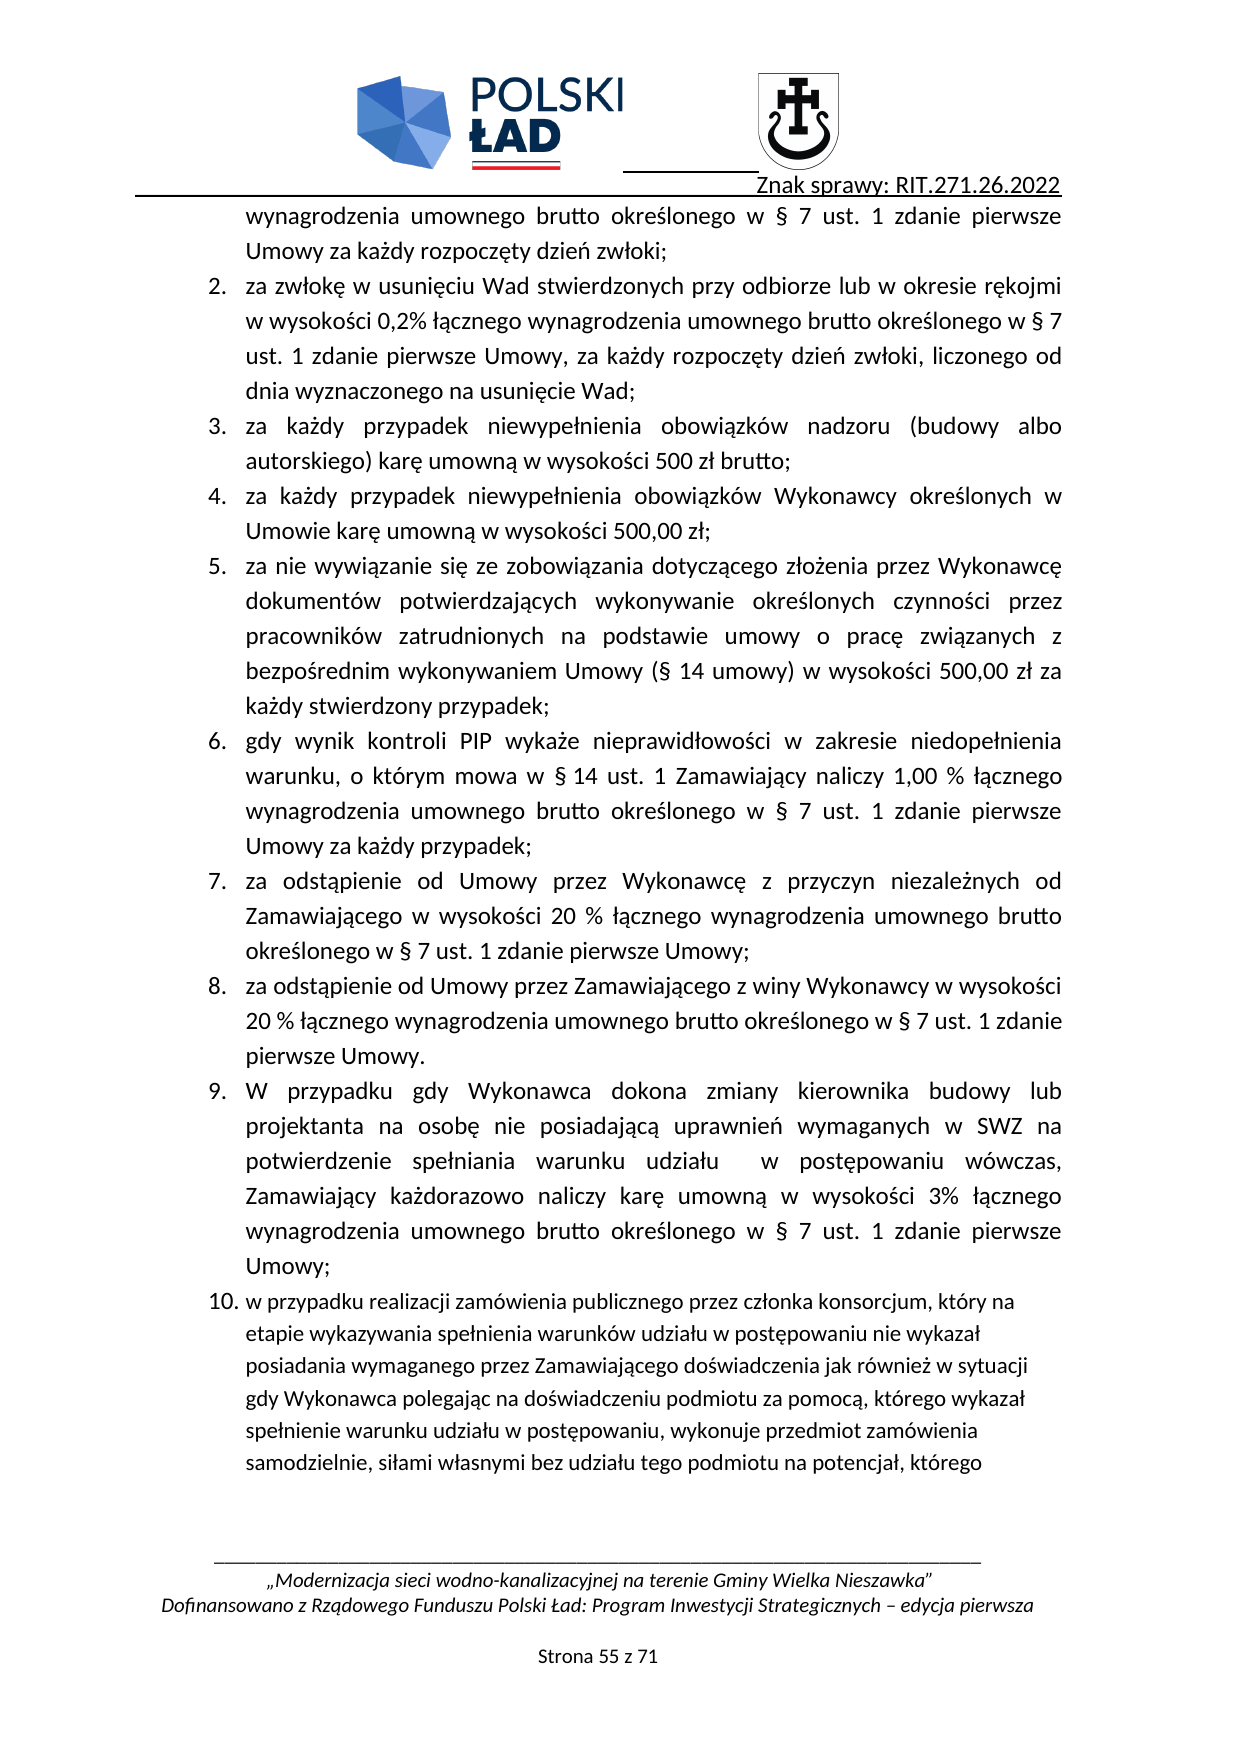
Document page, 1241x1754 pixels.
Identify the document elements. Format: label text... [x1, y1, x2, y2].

list za każdy przypadek niewypełnienia obowiązków nadzoru (budowy albo autorskiego) karę umowną w wysokości 500 zł brutto; [208, 410, 1063, 475]
list W przypadku gdy Wykonawca dokona zmiany kierownika budowy lub projektanta na osobę nie posiadającą uprawnień wymaganych w SWZ na potwierdzenie spełniania warunku udziału w postępowaniu wówczas, Zamawiający każdorazowo naliczy karę umowną w wysokości 3% łącznego wynagrodzenia umownego brutto określonego w § 7 ust. 1 zdanie pierwsze Umowy; [208, 1075, 1063, 1280]
list za zwłokę w usunięciu Wad stwierdzonych przy odbiorze lub w okresie rękojmi w wysokości 0,2% łącznego wynagrodzenia umownego brutto określonego w § 7 ust. 1 zdanie pierwsze Umowy, za każdy rozpoczęty dzień zwłoki, liczonego od dnia wyznaczonego na usunięcie Wad; [208, 270, 1063, 405]
picture [357, 76, 623, 170]
list za odstąpienie od Umowy przez Wykonawcę z przyczyn niezależnych od Zamawiającego w wysokości 20 % łącznego wynagrodzenia umownego brutto określonego w § 7 ust. 1 zdanie pierwsze Umowy; [208, 865, 1063, 965]
list za odstąpienie od Umowy przez Zamawiającego z winy Wykonawcy w wysokości 20 % łącznego wynagrodzenia umownego brutto określonego w § 7 ust. 1 zdanie pierwsze Umowy. [208, 970, 1063, 1070]
list za każdy przypadek niewypełnienia obowiązków Wykonawcy określonych w Umowie karę umowną w wysokości 500,00 zł; [208, 480, 1063, 545]
list za nie wywiązanie się ze zobowiązania dotyczącego złożenia przez Wykonawcę dokumentów potwierdzających wykonywanie określonych czynności przez pracowników zatrudnionych na podstawie umowy o pracę związanych z bezpośrednim wykonywaniem Umowy (§ 14 umowy) w wysokości 500,00 zł za każdy stwierdzony przypadek; [208, 550, 1063, 720]
picture [758, 73, 839, 170]
list gdy wynik kontroli PIP wykaże nieprawidłowości w zakresie niedopełnienia warunku, o którym mowa w § 14 ust. 1 Zamawiający naliczy 1,00 % łącznego wynagrodzenia umownego brutto określonego w § 7 ust. 1 zdanie pierwsze Umowy za każdy przypadek; [208, 725, 1063, 860]
